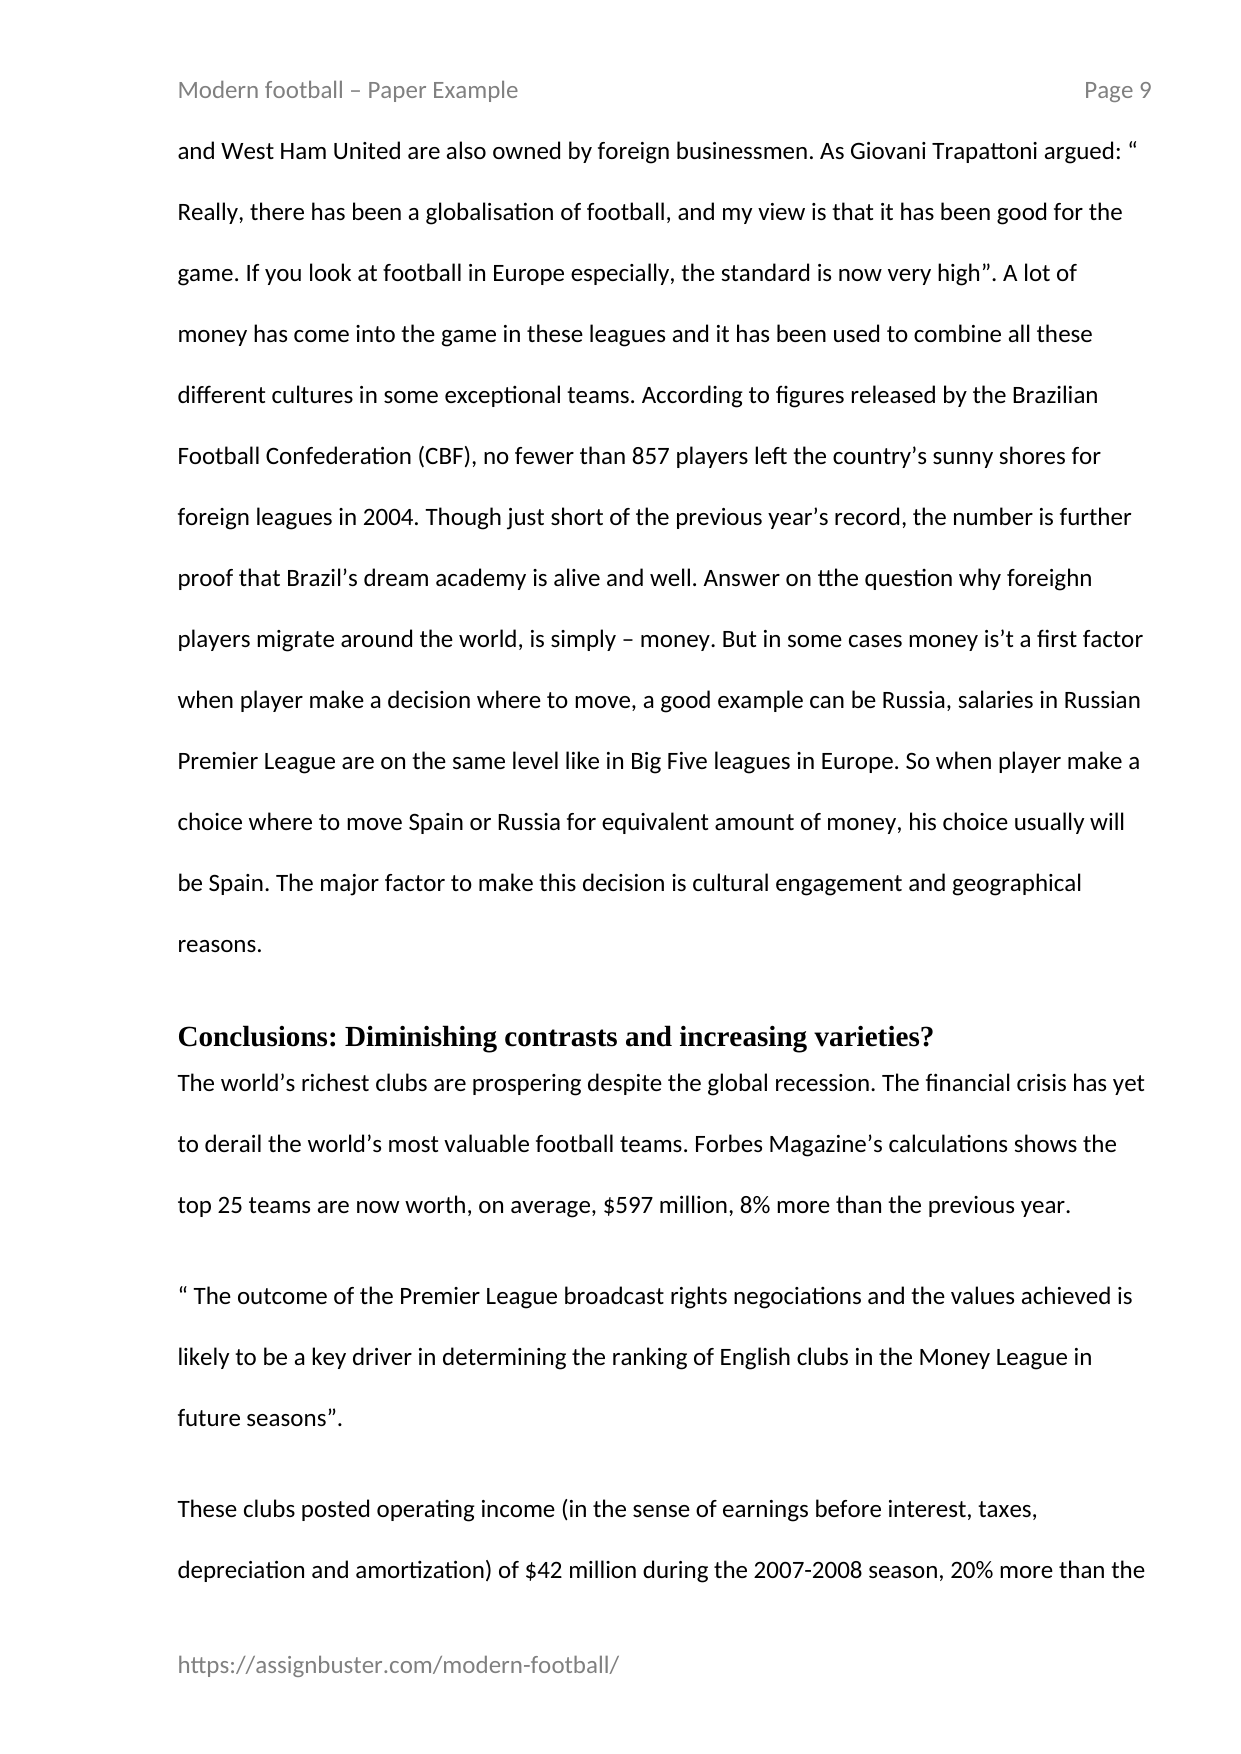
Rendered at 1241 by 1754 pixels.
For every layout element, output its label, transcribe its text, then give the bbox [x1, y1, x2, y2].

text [177, 1493, 1152, 1584]
subtitle Conclusions: Diminishing contrasts and increasing varieties? [177, 1019, 1152, 1052]
text The world’s richest clubs are prospering despite the global recession. The financial crisis has yet to derail the world’s most valuable football teams. Forbes Magazine’s calculations shows the top 25 teams are now worth, on average, $597 million, 8% more than the previous year. [177, 1067, 1152, 1220]
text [177, 135, 1152, 959]
text “ The outcome of the Premier League broadcast rights negociations and the values achieved is likely to be a key driver in determining the ranking of English clubs in the Money League in future seasons”. [177, 1280, 1152, 1433]
